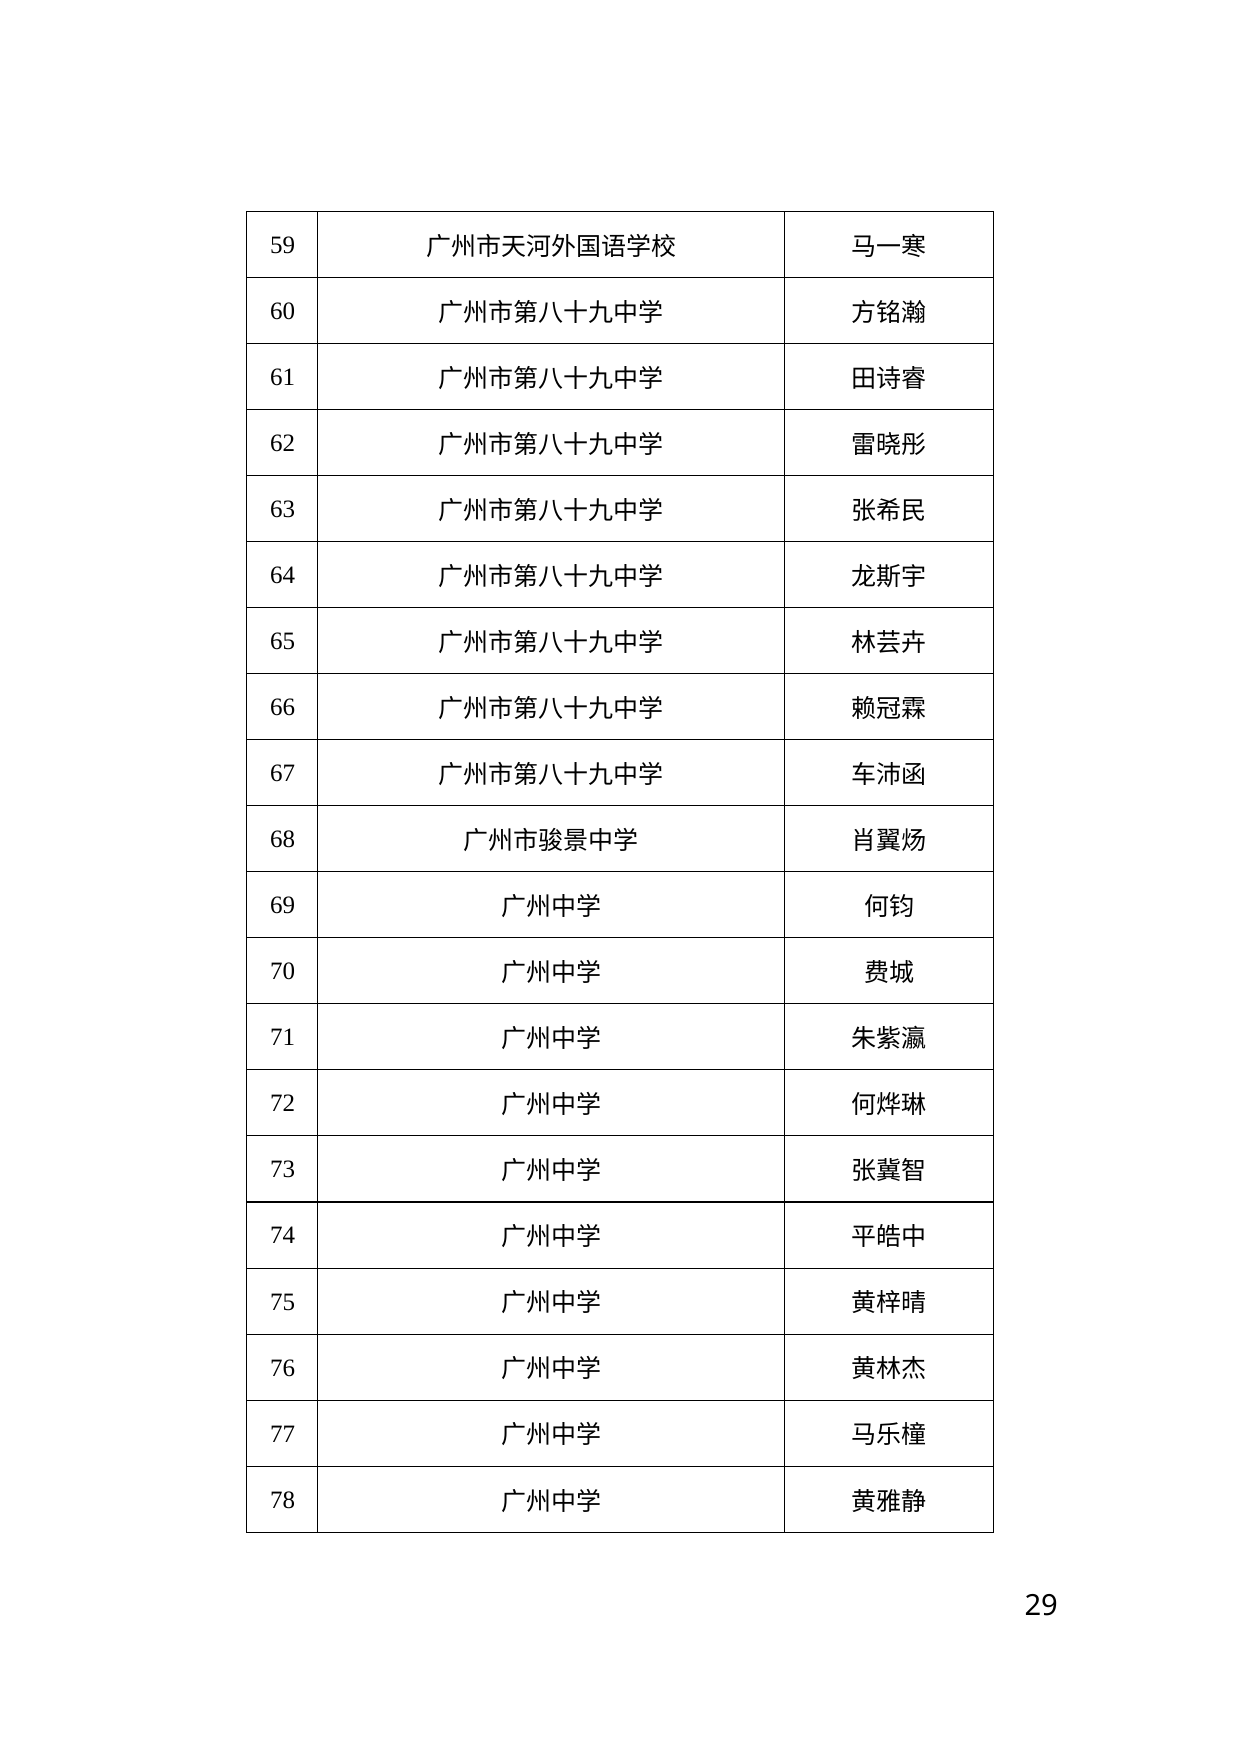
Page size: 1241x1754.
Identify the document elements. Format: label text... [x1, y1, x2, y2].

table_cell 龙斯宇 [785, 542, 993, 607]
table_cell 何烨琳 [785, 1070, 993, 1135]
table_cell 60 [247, 278, 317, 343]
table_cell 方铭瀚 [785, 278, 993, 343]
table_cell 68 [247, 806, 317, 871]
table_cell 马乐橦 [785, 1401, 993, 1466]
table_cell 62 [247, 410, 317, 475]
table_cell 66 [247, 674, 317, 739]
table_cell 黄雅静 [785, 1467, 993, 1532]
table_cell 广州中学 [318, 938, 784, 1003]
table_cell 65 [247, 608, 317, 673]
table_cell 广州中学 [318, 1136, 784, 1201]
table_cell 林芸卉 [785, 608, 993, 673]
table_cell 广州市天河外国语学校 [318, 212, 784, 277]
table_cell 广州市第八十九中学 [318, 344, 784, 409]
table_cell 64 [247, 542, 317, 607]
table_cell 车沛函 [785, 740, 993, 805]
table_cell 74 [247, 1203, 317, 1267]
table_cell 63 [247, 476, 317, 541]
table_cell 赖冠霖 [785, 674, 993, 739]
table_cell 广州市第八十九中学 [318, 608, 784, 673]
table_cell 马一寒 [785, 212, 993, 277]
table_cell 71 [247, 1004, 317, 1069]
table_cell 67 [247, 740, 317, 805]
table_cell 75 [247, 1269, 317, 1333]
table_cell 广州中学 [318, 1203, 784, 1267]
table_cell 黄林杰 [785, 1335, 993, 1399]
table_cell 广州中学 [318, 1070, 784, 1135]
table_cell 广州中学 [318, 1467, 784, 1532]
table_cell 张冀智 [785, 1136, 993, 1201]
table_cell 69 [247, 872, 317, 937]
table_cell 何钧 [785, 872, 993, 937]
table_cell 田诗睿 [785, 344, 993, 409]
table_cell 广州市第八十九中学 [318, 278, 784, 343]
table_cell 平皓中 [785, 1203, 993, 1267]
table_cell 77 [247, 1401, 317, 1466]
table_cell 78 [247, 1467, 317, 1532]
table_cell 广州市第八十九中学 [318, 410, 784, 475]
table_cell 费城 [785, 938, 993, 1003]
table_cell 72 [247, 1070, 317, 1135]
table_cell 广州市第八十九中学 [318, 476, 784, 541]
table_cell 广州市第八十九中学 [318, 542, 784, 607]
table_cell 广州中学 [318, 1004, 784, 1069]
table_cell 广州市第八十九中学 [318, 674, 784, 739]
table_cell 广州中学 [318, 872, 784, 937]
table_cell 肖翼炀 [785, 806, 993, 871]
table_cell 70 [247, 938, 317, 1003]
table_cell 61 [247, 344, 317, 409]
table_cell 广州中学 [318, 1335, 784, 1399]
table_cell 广州市第八十九中学 [318, 740, 784, 805]
table_cell 朱紫瀛 [785, 1004, 993, 1069]
table_cell 黄梓晴 [785, 1269, 993, 1333]
table_cell 59 [247, 212, 317, 277]
table_cell 广州中学 [318, 1401, 784, 1466]
table_cell 广州市骏景中学 [318, 806, 784, 871]
table_cell 雷晓彤 [785, 410, 993, 475]
table_cell 73 [247, 1136, 317, 1201]
table_cell 广州中学 [318, 1269, 784, 1333]
table_cell 76 [247, 1335, 317, 1399]
table_cell 张希民 [785, 476, 993, 541]
